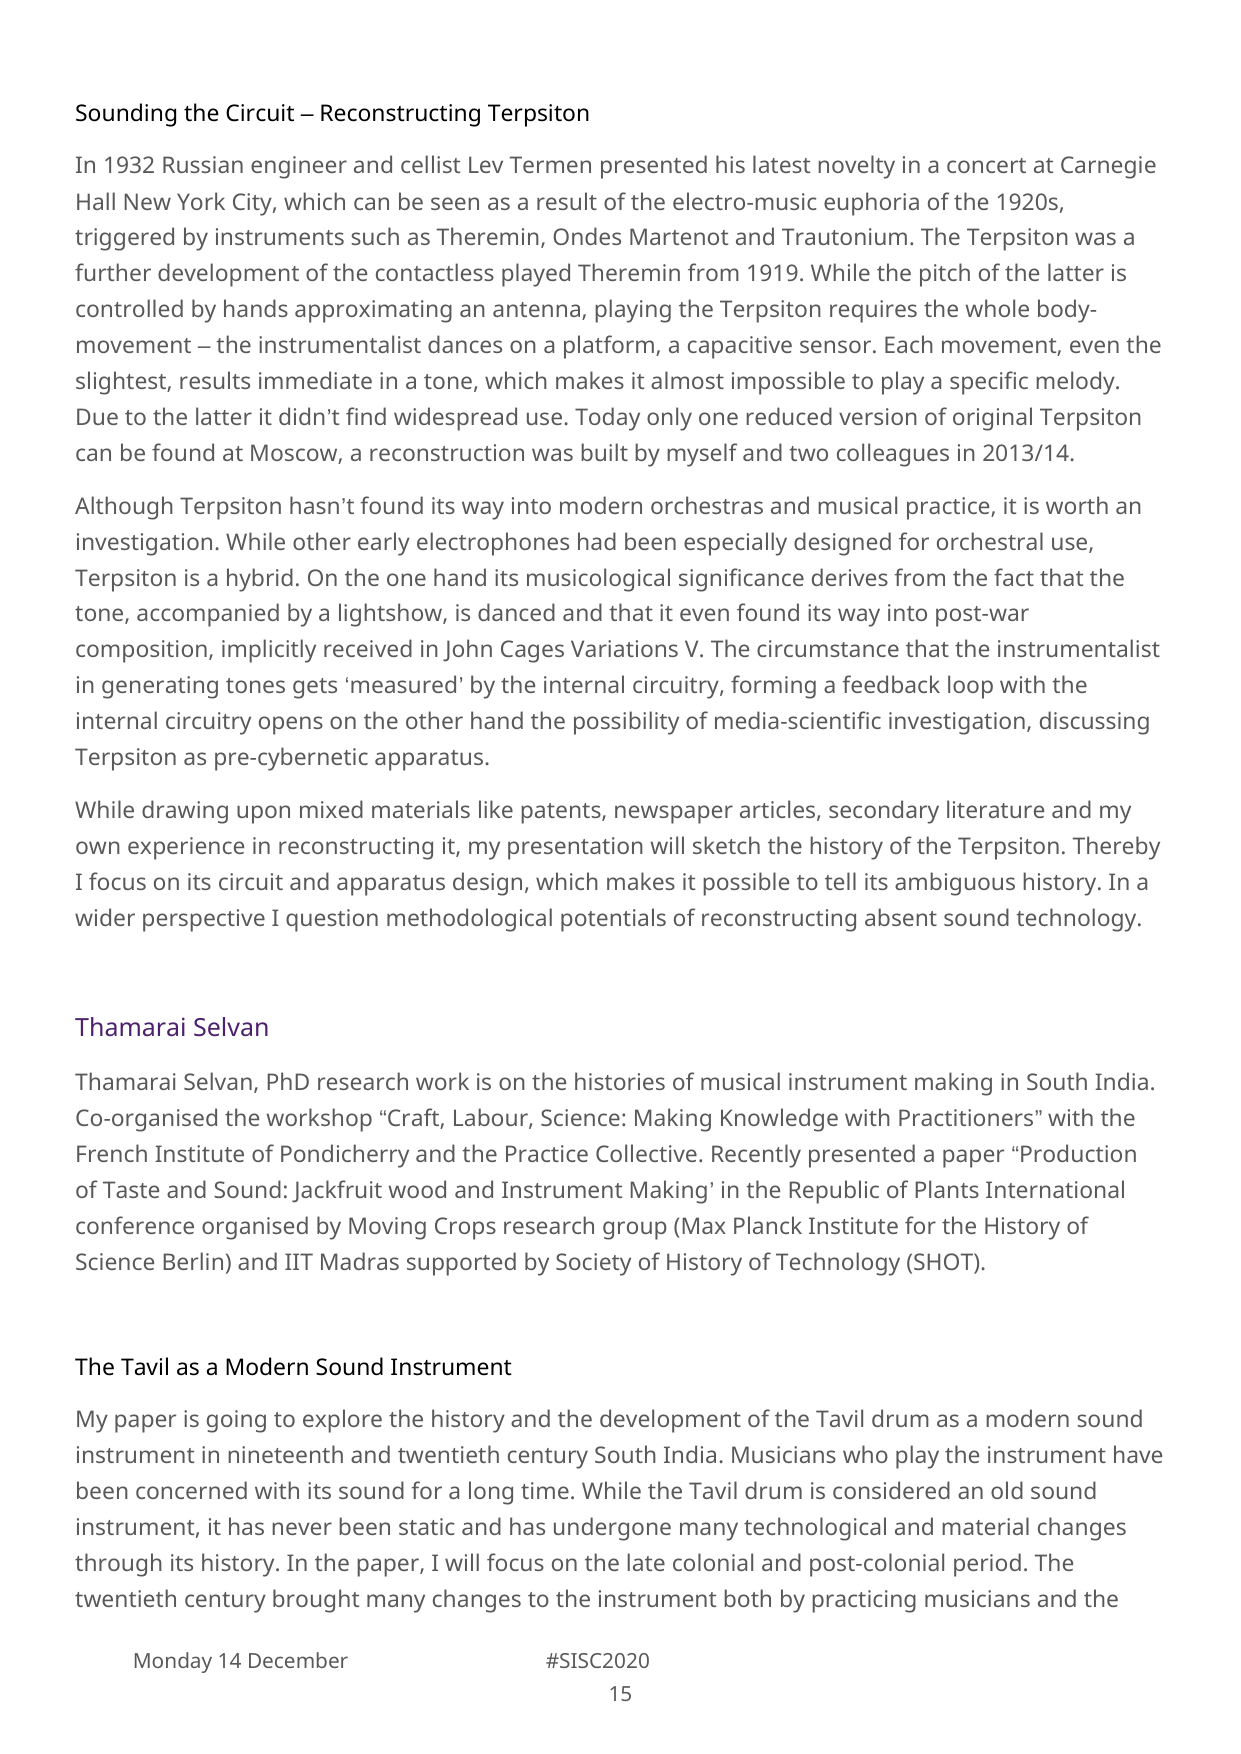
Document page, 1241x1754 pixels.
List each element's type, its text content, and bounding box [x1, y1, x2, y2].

text In 1932 Russian engineer and cellist Lev Termen presented his latest novelty in a concert at Carnegie Hall New York City, which can be seen as a result of the electro-music euphoria of the 1920s, triggered by instruments such as Theremin, Ondes Martenot and Trautonium. The Terpsiton was a further development of the contactless played Theremin from 1919. While the pitch of the latter is controlled by hands approximating an antenna, playing the Terpsiton requires the whole body-movement – the instrumentalist dances on a platform, a capacitive sensor. Each movement, even the slightest, results immediate in a tone, which makes it almost impossible to play a specific melody. Due to the latter it didn’t find widespread use. Today only one reduced version of original Terpsiton can be found at Moscow, a reconstruction was built by myself and two colleagues in 2013/14. [75, 149, 1165, 468]
text Sounding the Circuit – Reconstructing Terpsiton [75, 97, 1165, 128]
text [75, 1403, 1165, 1614]
text Although Terpsiton hasn’t found its way into modern orchestras and musical practice, it is worth an investigation. While other early electrophones had been especially designed for orchestral use, Terpsiton is a hybrid. On the one hand its musicological significance derives from the fact that the tone, accompanied by a lightshow, is danced and that it even found its way into post-war composition, implicitly received in John Cages Variations V. The circumstance that the instrumentalist in generating tones gets ‘measured’ by the internal circuitry, forming a feedback loop with the internal circuitry opens on the other hand the possibility of media-scientific investigation, discussing Terpsiton as pre-cybernetic apparatus. [75, 489, 1165, 772]
text While drawing upon mixed materials like patents, newspaper articles, secondary literature and my own experience in reconstructing it, my presentation will sketch the history of the Terpsiton. Thereby I focus on its circuit and apparatus design, which makes it possible to tell its ambiguous history. In a wider perspective I question methodological potentials of reconstructing absent sound technology. [75, 794, 1165, 933]
text The Tavil as a Modern Sound Instrument [75, 1351, 1165, 1382]
text Thamarai Selvan, PhD research work is on the histories of musical instrument making in South India. Co-organised the workshop “Craft, Labour, Science: Making Knowledge with Practitioners” with the French Institute of Pondicherry and the Practice Collective. Recently presented a paper “Production of Taste and Sound: Jackfruit wood and Instrument Making’ in the Republic of Plants International conference organised by Moving Crops research group (Max Planck Institute for the History of Science Berlin) and IIT Madras supported by Society of History of Technology (SHOT). [75, 1066, 1165, 1277]
text Thamarai Selvan [75, 1010, 1165, 1044]
